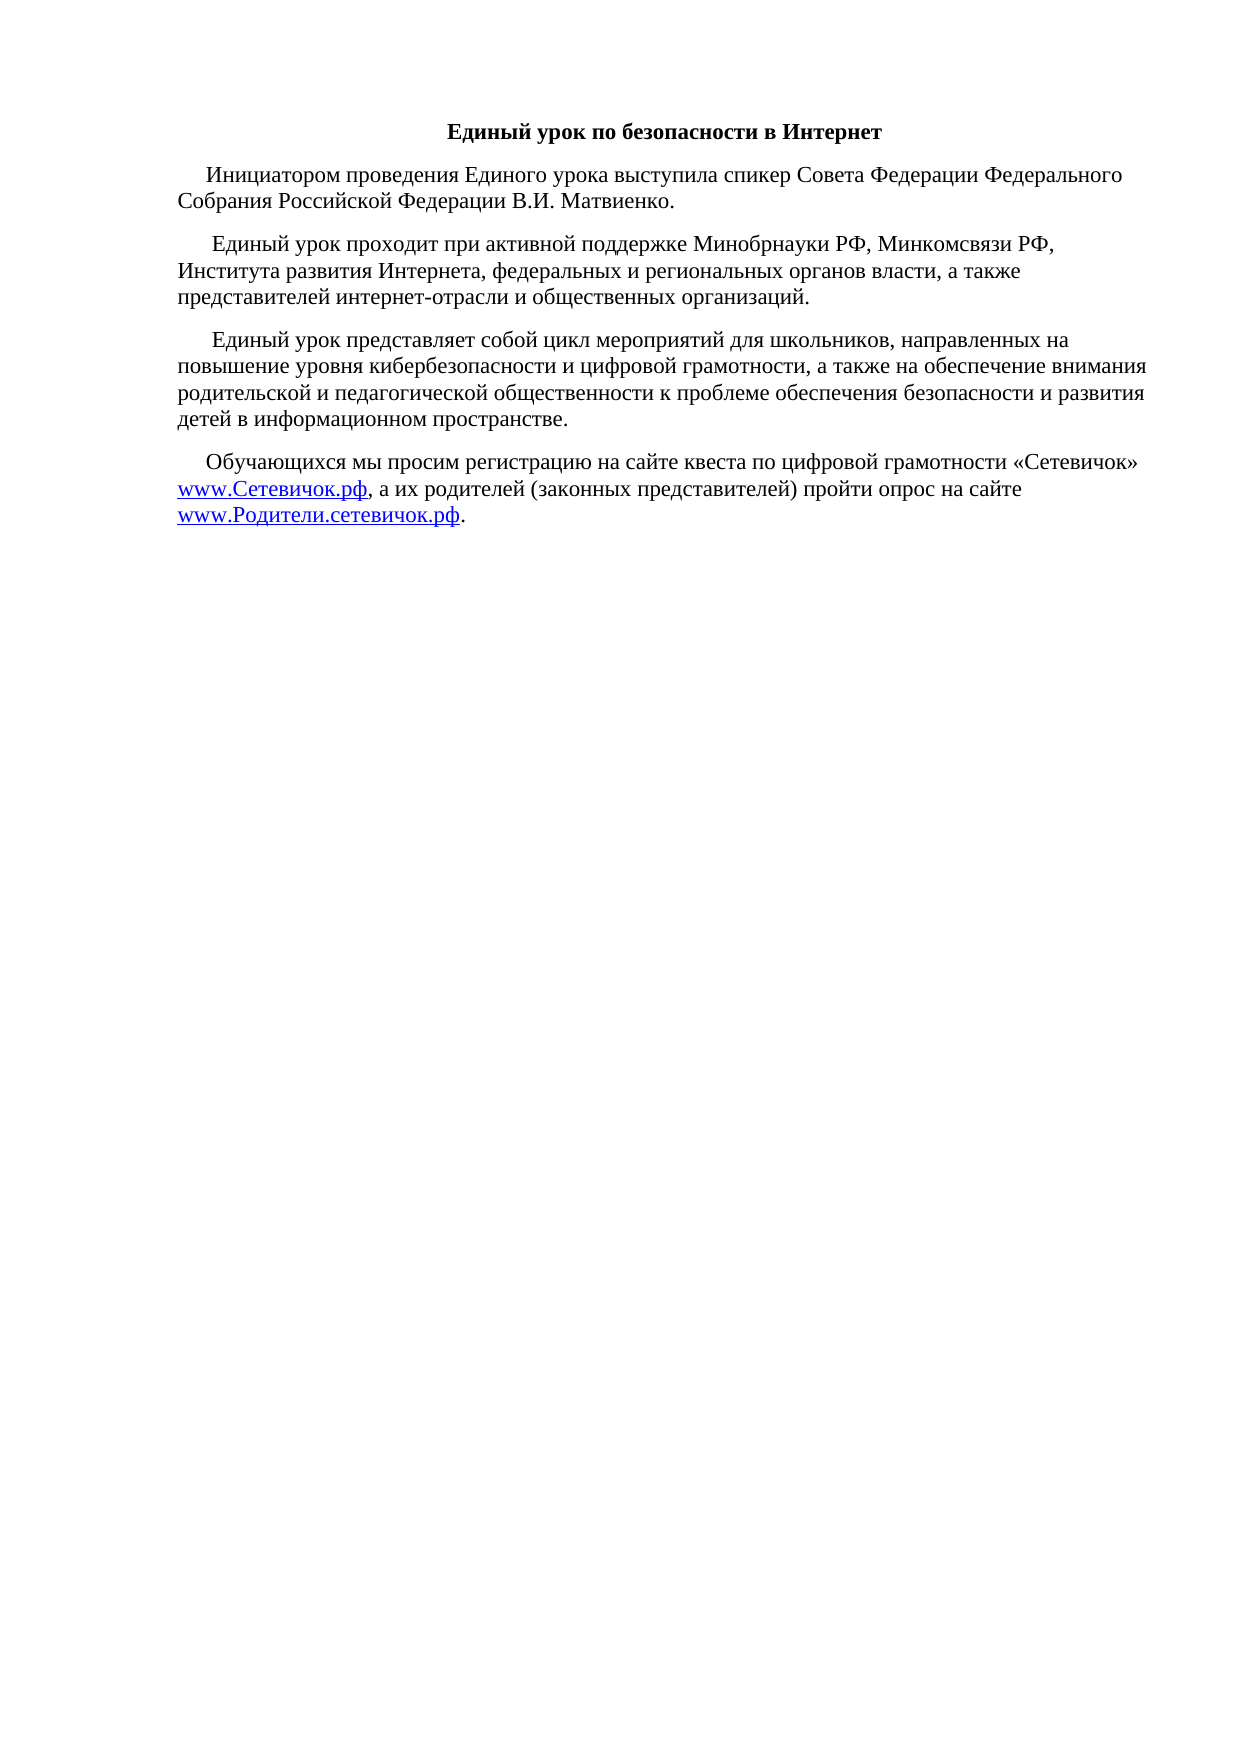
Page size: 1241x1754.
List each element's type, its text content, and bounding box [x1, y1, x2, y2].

text Единый урок по безопасности в Интернет [177, 118, 1152, 144]
text Единый урок представляет собой цикл мероприятий для школьников, направленных на повышение уровня кибербезопасности и цифровой грамотности, а также на обеспечение внимания родительской и педагогической общественности к проблеме обеспечения безопасности и развития детей в информационном пространстве. [177, 326, 1152, 432]
text Обучающихся мы просим регистрацию на сайте квеста по цифровой грамотности «Сетевичок» www.Сетевичок.рф, а их родителей (законных представителей) пройти опрос на сайте www.Родители.сетевичок.рф. [177, 448, 1152, 527]
text Единый урок проходит при активной поддержке Минобрнауки РФ, Минкомсвязи РФ, Института развития Интернета, федеральных и региональных органов власти, а также представителей интернет-отрасли и общественных организаций. [177, 231, 1152, 309]
text Инициатором проведения Единого урока выступила спикер Совета Федерации Федерального Собрания Российской Федерации В.И. Матвиенко. [177, 161, 1152, 214]
